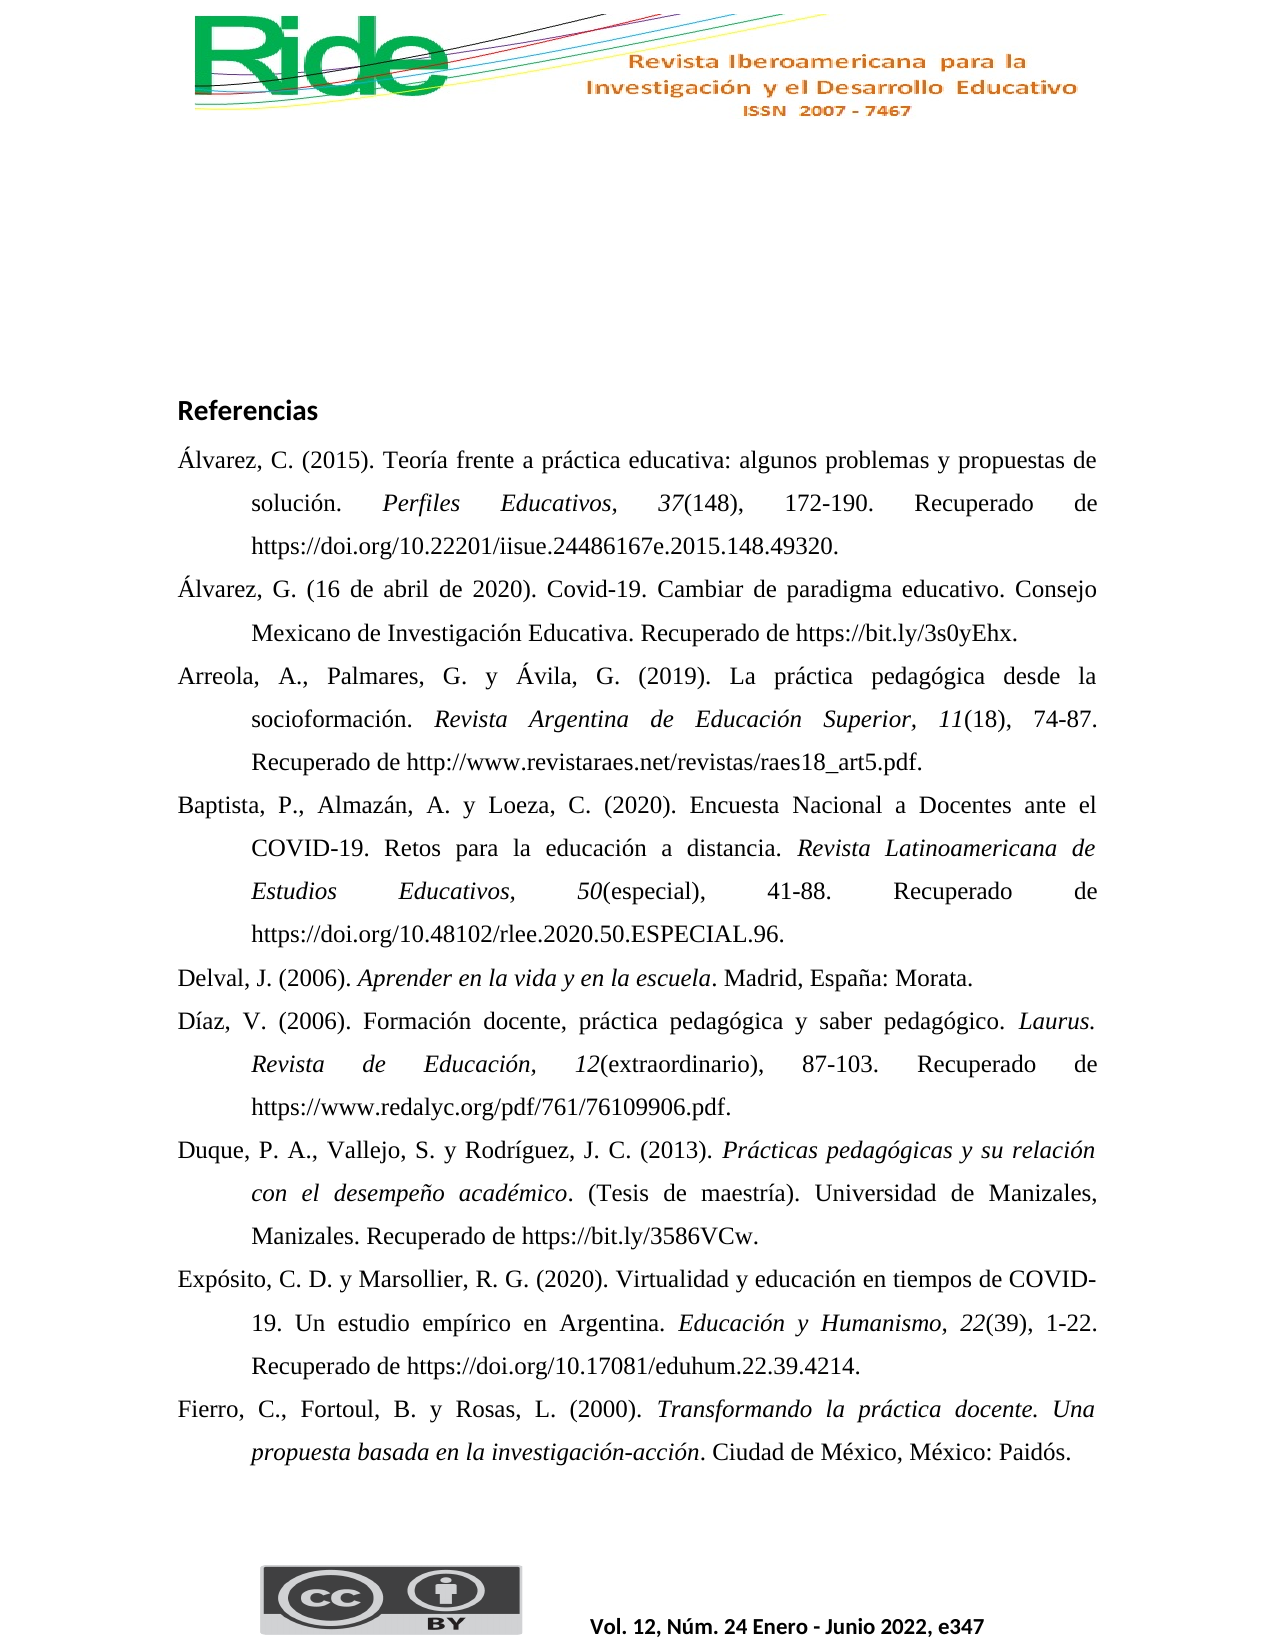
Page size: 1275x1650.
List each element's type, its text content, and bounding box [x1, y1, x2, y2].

text Fierro, C., Fortoul, B. y Rosas, L. (2000). Transformando la práctica docente. Una propuesta basada en la investigación-acción. Ciudad de México, México: Paidós. [177, 1394, 1098, 1466]
text Referencias [177, 392, 1098, 427]
text Álvarez, C. (2015). Teoría frente a práctica educativa: algunos problemas y propuestas de solución. Perfiles Educativos, 37(148), 172-190. Recuperado de https://doi.org/10.22201/iisue.24486167e.2015.148.49320. [177, 445, 1098, 560]
text Díaz, V. (2006). Formación docente, práctica pedagógica y saber pedagógico. Laurus. Revista de Educación, 12(extraordinario), 87-103. Recuperado de https://www.redalyc.org/pdf/761/76109906.pdf. [177, 1006, 1098, 1121]
text Baptista, P., Almazán, A. y Loeza, C. (2020). Encuesta Nacional a Docentes ante el COVID-19. Retos para la educación a distancia. Revista Latinoamericana de Estudios Educativos, 50(especial), 41-88. Recuperado de https://doi.org/10.48102/rlee.2020.50.ESPECIAL.96. [177, 790, 1098, 948]
picture [260, 1565, 523, 1635]
text Álvarez, G. (16 de abril de 2020). Covid-19. Cambiar de paradigma educativo. Consejo Mexicano de Investigación Educativa. Recuperado de https://bit.ly/3s0yEhx. [177, 574, 1098, 646]
text Delval, J. (2006). Aprender en la vida y en la escuela. Madrid, España: Morata. [177, 963, 1098, 991]
picture [194, 14, 1081, 119]
text Expósito, C. D. y Marsollier, R. G. (2020). Virtualidad y educación en tiempos de COVID-19. Un estudio empírico en Argentina. Educación y Humanismo, 22(39), 1-22. Recuperado de https://doi.org/10.17081/eduhum.22.39.4214. [177, 1264, 1098, 1379]
text Duque, P. A., Vallejo, S. y Rodríguez, J. C. (2013). Prácticas pedagógicas y su relación con el desempeño académico. (Tesis de maestría). Universidad de Manizales, Manizales. Recuperado de https://bit.ly/3586VCw. [177, 1135, 1098, 1250]
text Arreola, A., Palmares, G. y Ávila, G. (2019). La práctica pedagógica desde la socioformación. Revista Argentina de Educación Superior, 11(18), 74-87. Recuperado de http://www.revistaraes.net/revistas/raes18_art5.pdf. [177, 661, 1098, 776]
